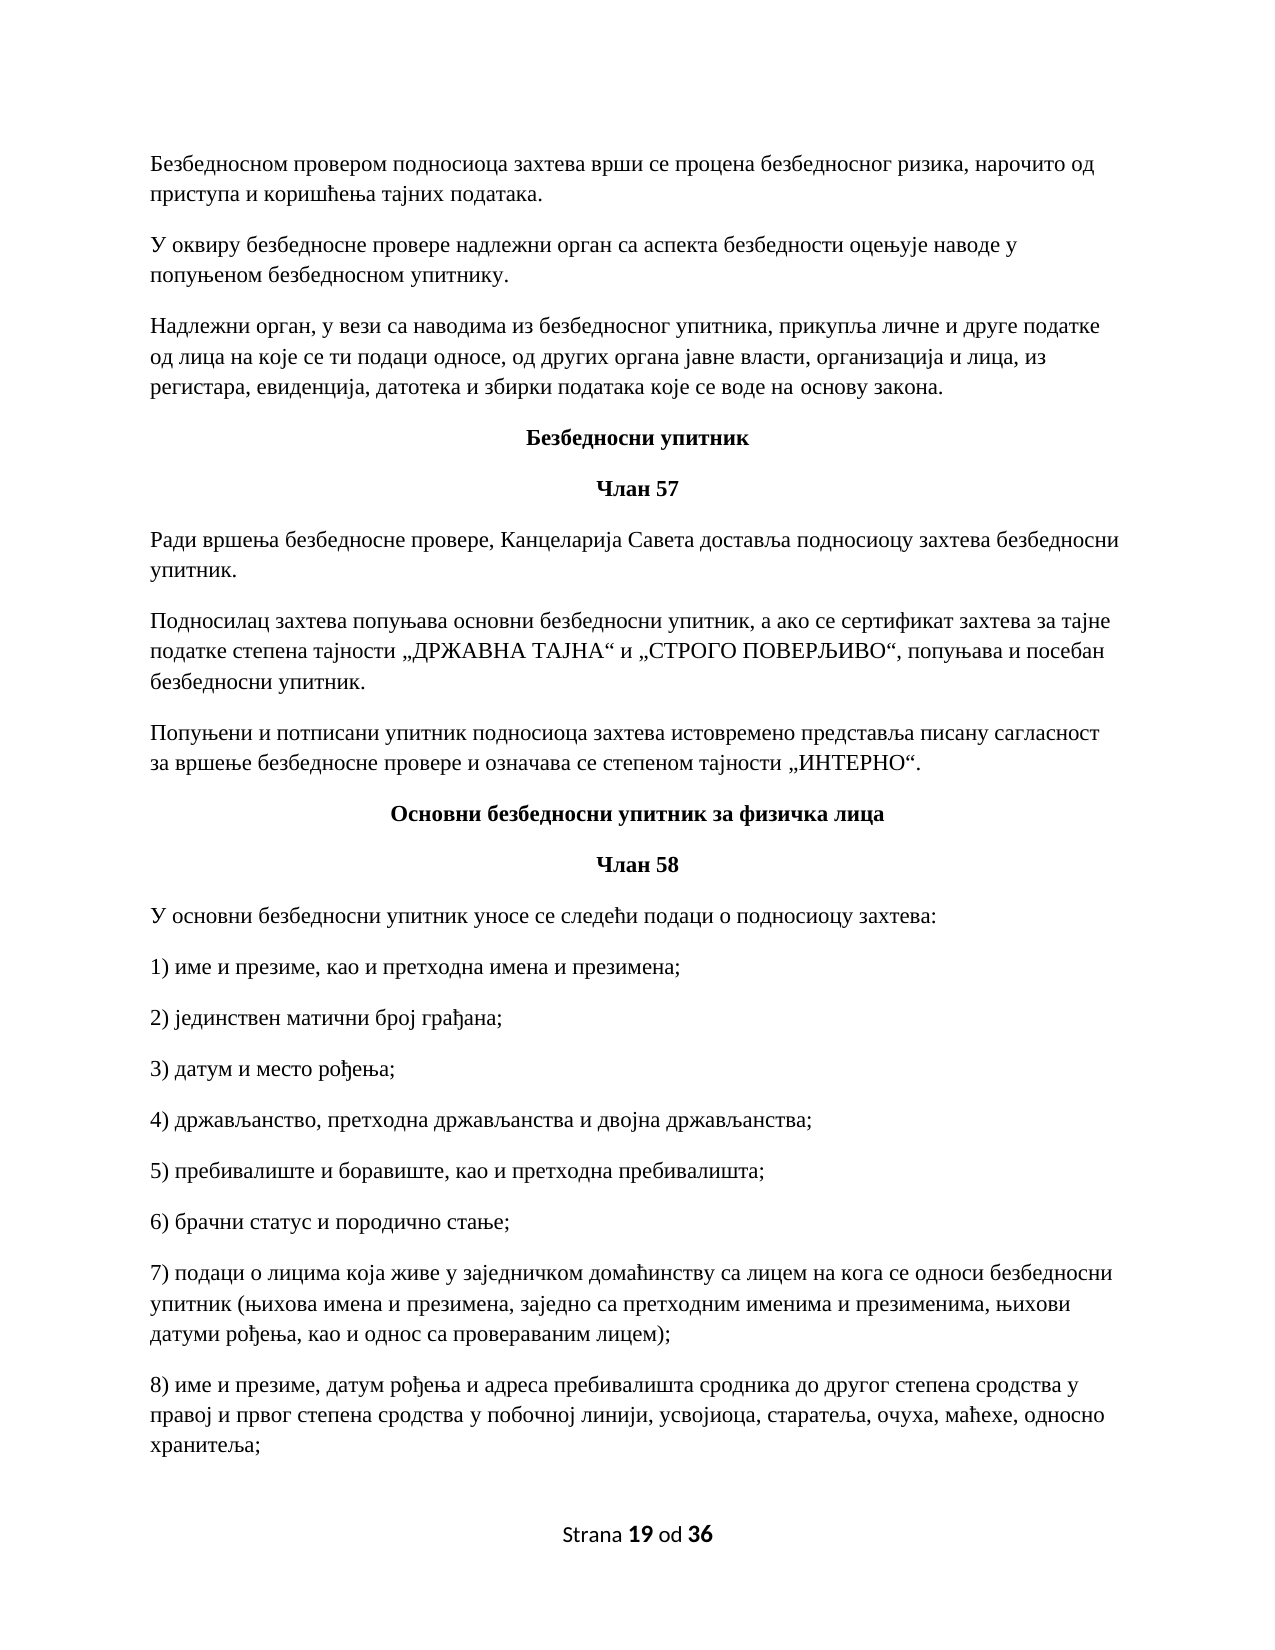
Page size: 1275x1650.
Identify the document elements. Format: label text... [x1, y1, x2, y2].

text Члан 57 [150, 475, 1125, 501]
text У основни безбедносни упитник уносе се следећи подаци о подносиоцу захтева: [150, 902, 1125, 928]
text У оквиру безбедносне провере надлежни орган са аспекта безбедности оцењује наводе у попуњеном безбедносном упитнику. [150, 231, 1125, 288]
text Безбедносном провером подносиоца захтева врши се процена безбедносног ризика, нарочито од приступа и коришћења тајних података. [150, 150, 1125, 207]
text 4) држављанство, претходна држављанства и двојна држављанства; [150, 1106, 1125, 1133]
text Надлежни орган, у вези са наводима из безбедносног упитника, прикупља личне и друге податке од лица на које се ти подаци односе, од других органа јавне власти, организација и лица, из регистара, евиденција, датотека и збирки података које се воде на основу закона. [150, 312, 1125, 399]
text 1) име и презиме, као и претходна имена и презимена; [150, 953, 1125, 979]
text 8) име и презиме, датум рођења и адреса пребивалишта сродника до другог степена сродства у правој и првог степена сродства у побочној линији, усвојиоца, старатеља, очуха, маћехе, односно хранитеља; [150, 1371, 1125, 1458]
text Безбедносни упитник [150, 424, 1125, 450]
text 2) јединствен матични број грађана; [150, 1004, 1125, 1031]
text Ради вршења безбедносне провере, Канцеларија Савета доставља подносиоцу захтева безбедносни упитник. [150, 526, 1125, 583]
text Члан 58 [150, 851, 1125, 877]
text 6) брачни статус и породично стање; [150, 1208, 1125, 1235]
text Основни безбедносни упитник за физичка лица [150, 800, 1125, 826]
text 7) подаци о лицима која живе у заједничком домаћинству са лицем на кога се односи безбедносни упитник (њихова имена и презимена, заједно са претходним именима и презименима, њихови датуми рођења, као и однос са провераваним лицем); [150, 1259, 1125, 1346]
text 3) датум и место рођења; [150, 1055, 1125, 1082]
text Попуњени и потписани упитник подносиоца захтева истовремено представља писану сагласност за вршење безбедносне провере и означава се степеном тајности „ИНТЕРНО“. [150, 719, 1125, 775]
text 5) пребивалиште и боравиште, као и претходна пребивалишта; [150, 1157, 1125, 1184]
text Подносилац захтева попуњава основни безбедносни упитник, а ако се сертификат захтева за тајне податке степена тајности „ДРЖАВНА ТАЈНА“ и „СТРОГО ПОВЕРЉИВО“, попуњава и посебан безбедносни упитник. [150, 607, 1125, 694]
